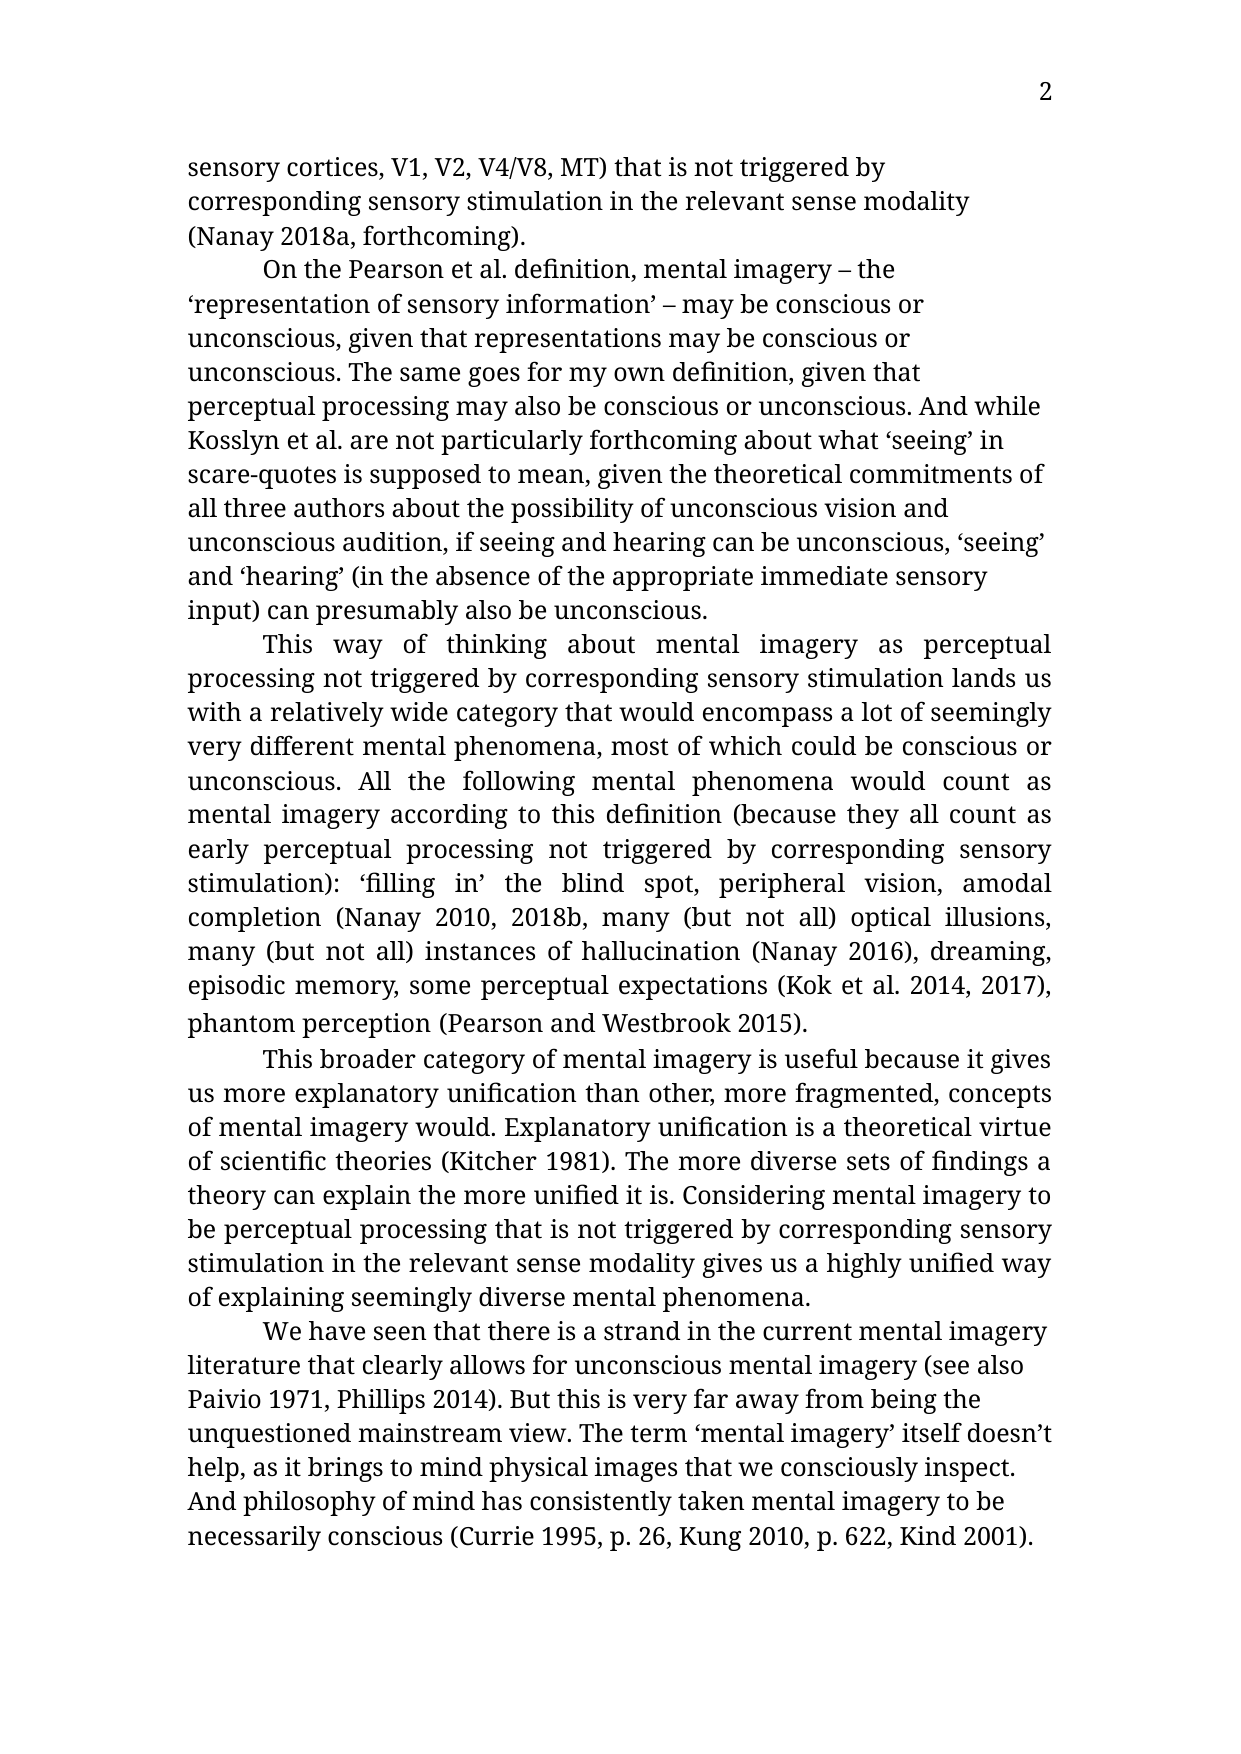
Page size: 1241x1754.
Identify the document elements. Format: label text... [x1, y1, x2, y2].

text On the Pearson et al. definition, mental imagery – the ‘representation of sensory information’ – may be conscious or unconscious, given that representations may be conscious or unconscious. The same goes for my own definition, given that perceptual processing may also be conscious or unconscious. And while Kosslyn et al. are not particularly forthcoming about what ‘seeing’ in scare-quotes is supposed to mean, given the theoretical commitments of all three authors about the possibility of unconscious vision and unconscious audition, if seeing and hearing can be unconscious, ‘seeing’ and ‘hearing’ (in the absence of the appropriate immediate sensory input) can presumably also be unconscious. [187, 252, 1053, 627]
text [187, 150, 1053, 252]
title This way of thinking about mental imagery as perceptual processing not triggered by corresponding sensory stimulation lands us with a relatively wide category that would encompass a lot of seemingly very different mental phenomena, most of which could be conscious or unconscious. All the following mental phenomena would count as mental imagery according to this definition (because they all count as early perceptual processing not triggered by corresponding sensory stimulation): ‘filling in’ the blind spot, peripheral vision, amodal completion (Nanay 2010, 2018b, many (but not all) optical illusions, many (but not all) instances of hallucination (Nanay 2016), dreaming, episodic memory, some perceptual expectations (Kok et al. 2014, 2017), phantom perception (Pearson and Westbrook 2015). [187, 627, 1053, 1041]
text We have seen that there is a strand in the current mental imagery literature that clearly allows for unconscious mental imagery (see also Paivio 1971, Phillips 2014). But this is very far away from being the unquestioned mainstream view. The term ‘mental imagery’ itself doesn’t help, as it brings to mind physical images that we consciously inspect. And philosophy of mind has consistently taken mental imagery to be necessarily conscious (Currie 1995, p. 26, Kung 2010, p. 622, Kind 2001). [187, 1314, 1053, 1552]
title This broader category of mental imagery is useful because it gives us more explanatory unification than other, more fragmented, concepts of mental imagery would. Explanatory unification is a theoretical virtue of scientific theories (Kitcher 1981). The more diverse sets of findings a theory can explain the more unified it is. Considering mental imagery to be perceptual processing that is not triggered by corresponding sensory stimulation in the relevant sense modality gives us a highly unified way of explaining seemingly diverse mental phenomena. [187, 1041, 1053, 1314]
